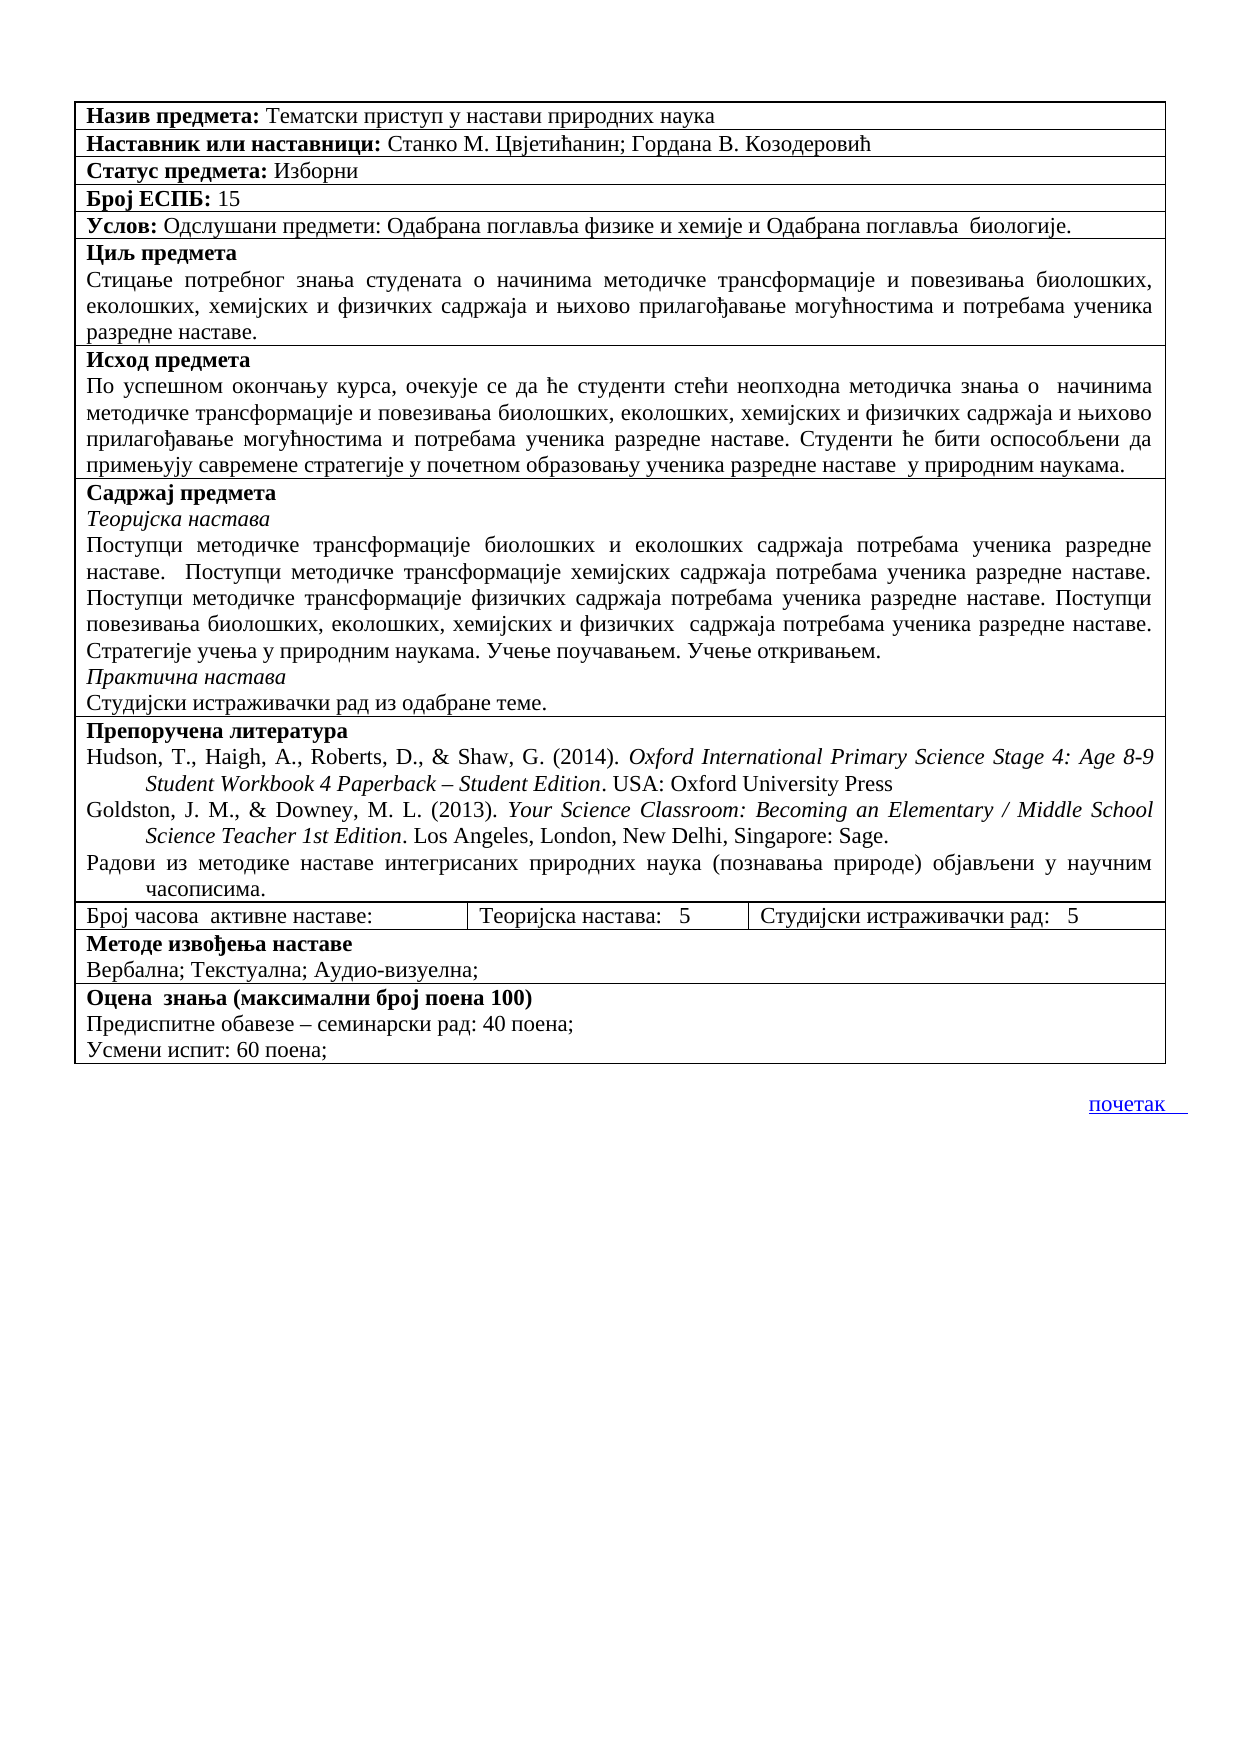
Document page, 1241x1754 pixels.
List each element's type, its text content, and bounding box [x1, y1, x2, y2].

table_cell Број часова активне наставе: [76, 903, 467, 929]
table_cell Теоријска настава: 5 [468, 903, 748, 929]
table_header Назив предмета: Тематски приступ у настави природних наука [76, 103, 1165, 129]
table_cell Препоручена литература Hudson, T., Haigh, A., Roberts, D., & Shaw, G. (2014). Oxford International Primary Science Stage 4: Age 8-9 Student Workbook 4 Paperback – Student Edition. USA: Oxford University Press Goldston, J. M., & Downey, M. L. (2013). Your Science Classroom: Becoming an Elementary / Middle School Science Teacher 1st Edition. Los Angeles, London, New Delhi, Singapore: Sage. Радови из методике наставе интегрисаних природних наука (познавања природе) објављени у научним часописима. [76, 717, 1165, 901]
table_cell Број ЕСПБ: 15 [76, 185, 1165, 211]
table_cell Наставник или наставници: Станко М. Цвјетићанин; Гордана В. Козодеровић [76, 130, 1165, 156]
table_cell Методе извођења наставе Вербална; Текстуална; Аудио-визуелна; [76, 930, 1165, 982]
text почетак [75, 1090, 1165, 1116]
table_cell Студијски истраживачки рад: 5 [749, 903, 1165, 929]
table_cell Оцена знања (максимални број поена 100) Предиспитне обавезе – семинарски рад: 40 поена; Усмени испит: 60 поена; [76, 984, 1165, 1063]
table_cell Исход предмета По успешном окончању курса, очекује се да ће студенти стећи неопходна методичка знања о начинима методичке трансформације и повезивања биолошких, еколошких, хемијских и физичких садржаја и њихово прилагођавање могућностима и потребама ученика разредне наставе. Студенти ће бити оспособљени да примењују савремене стратегије у почетном образовању ученика разредне наставе у природним наукама. [76, 346, 1165, 478]
table_cell Услов: Одслушани предмети: Одабрана поглавља физике и хемије и Одабрана поглавља биологије. [76, 212, 1165, 238]
table_cell Статус предмета: Изборни [76, 157, 1165, 183]
table_cell Циљ предмета Стицање потребног знања студената о начинима методичке трансформације и повезивања биолошких, еколошких, хемијских и физичких садржаја и њихово прилагођавање могућностима и потребама ученика разредне наставе. [76, 239, 1165, 345]
table_cell Садржај предмета Теоријска настава Поступци методичке трансформације биолошких и еколошких садржаја потребама ученика разредне наставе. Поступци методичке трансформације хемијских садржаја потребама ученика разредне наставе. Поступци методичке трансформације физичких садржаја потребама ученика разредне наставе. Поступци повезивања биолошких, еколошких, хемијских и физичких садржаја потребама ученика разредне наставе. Стратегије учења у природним наукама. Учење поучавањем. Учење откривањем. Практична настава Студијски истраживачки рад из одабране теме. [76, 479, 1165, 716]
